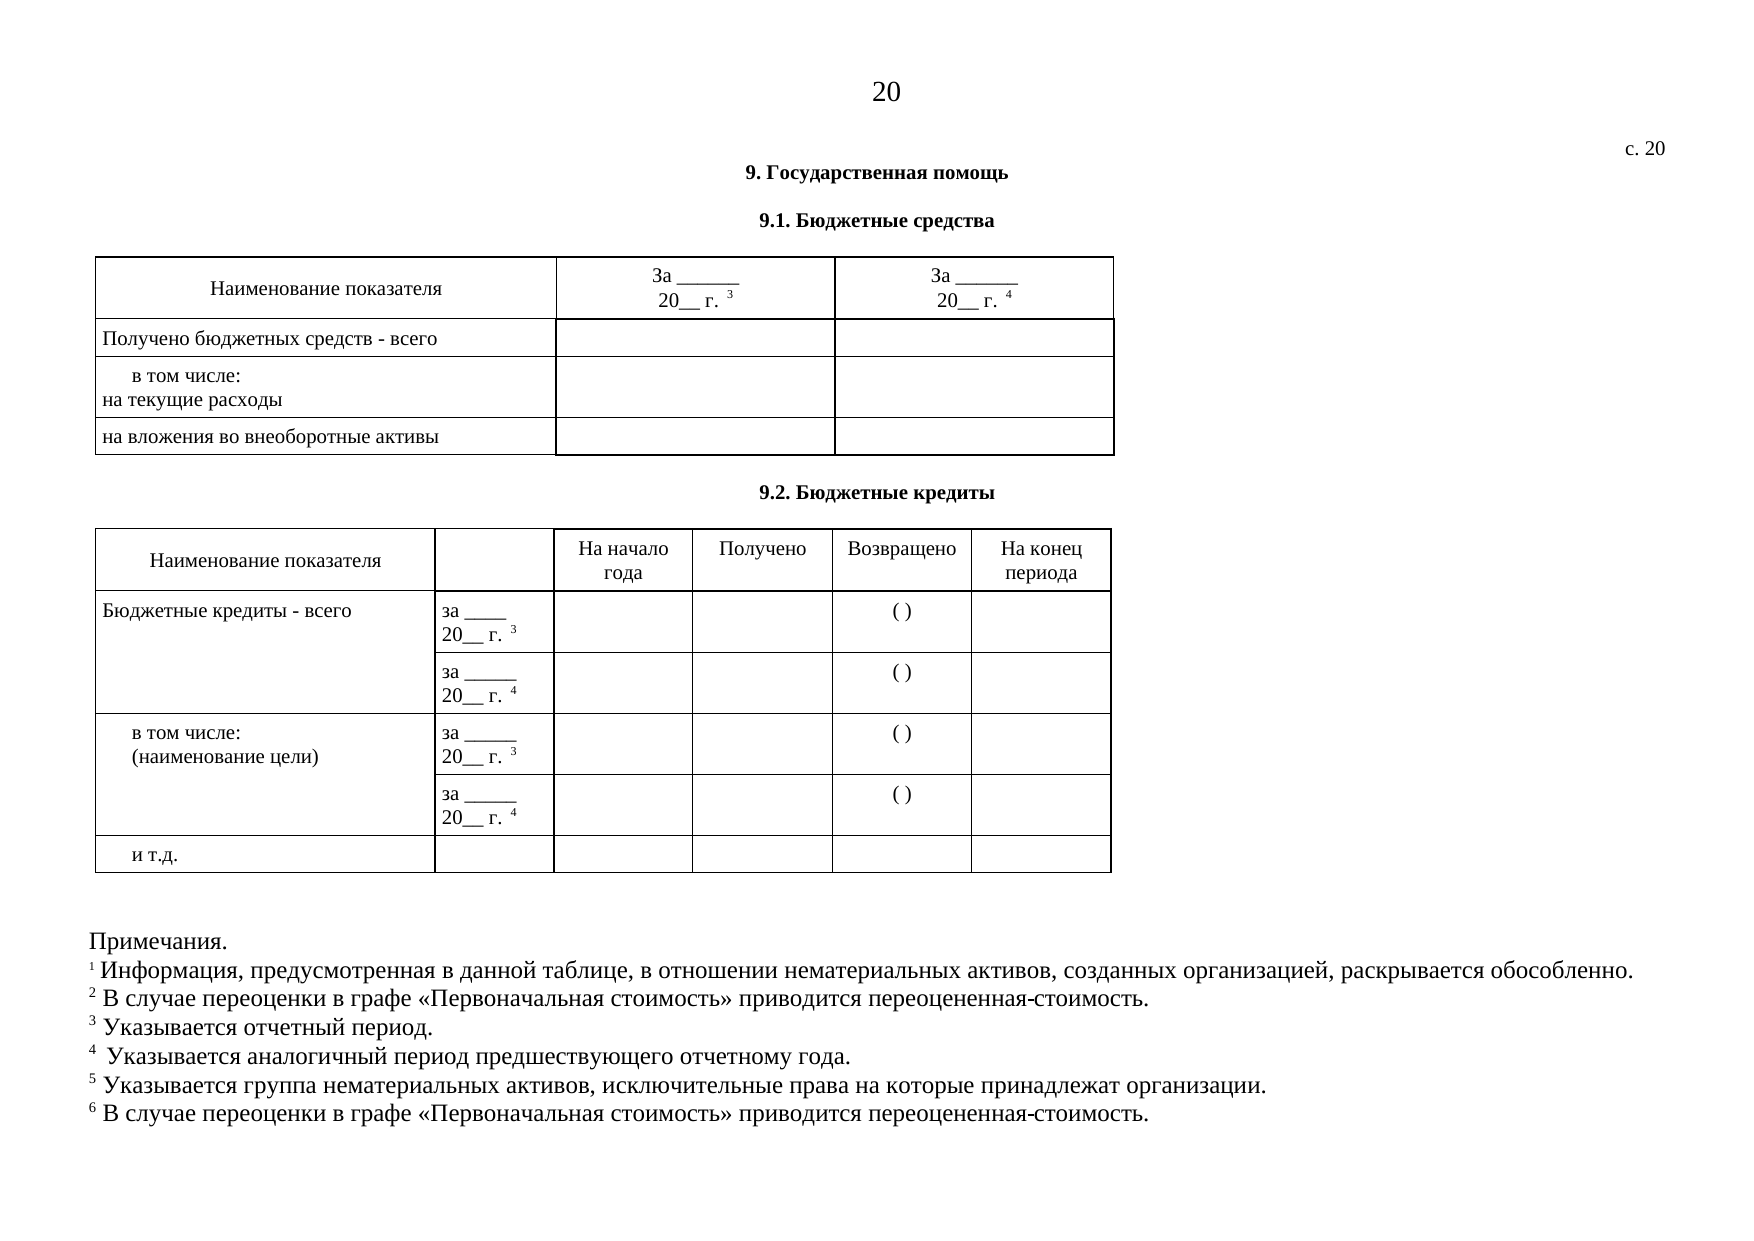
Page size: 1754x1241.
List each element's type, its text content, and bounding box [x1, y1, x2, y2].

text 9.1. Бюджетные средства [89, 208, 1665, 232]
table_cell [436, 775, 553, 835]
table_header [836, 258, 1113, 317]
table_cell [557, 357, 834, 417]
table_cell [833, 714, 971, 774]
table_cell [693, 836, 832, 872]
text Примечания. [89, 926, 1665, 955]
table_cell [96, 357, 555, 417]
text 9. Государственная помощь [89, 160, 1665, 184]
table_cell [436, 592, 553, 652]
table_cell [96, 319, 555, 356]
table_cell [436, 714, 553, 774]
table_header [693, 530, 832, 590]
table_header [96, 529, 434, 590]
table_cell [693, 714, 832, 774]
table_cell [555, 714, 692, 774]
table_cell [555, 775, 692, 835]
text 9.2. Бюджетные кредиты [89, 480, 1665, 504]
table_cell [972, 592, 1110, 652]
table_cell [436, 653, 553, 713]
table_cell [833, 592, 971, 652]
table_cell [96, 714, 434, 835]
text с. 20 [89, 136, 1665, 160]
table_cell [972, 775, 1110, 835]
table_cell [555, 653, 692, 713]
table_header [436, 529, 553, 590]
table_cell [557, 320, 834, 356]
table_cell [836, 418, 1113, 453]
text 5 Указывается группа нематериальных активов, исключительные права на которые принадлежат организации. [89, 1070, 1665, 1098]
text 4 Указывается аналогичный период предшествующего отчетному года. [89, 1041, 1665, 1070]
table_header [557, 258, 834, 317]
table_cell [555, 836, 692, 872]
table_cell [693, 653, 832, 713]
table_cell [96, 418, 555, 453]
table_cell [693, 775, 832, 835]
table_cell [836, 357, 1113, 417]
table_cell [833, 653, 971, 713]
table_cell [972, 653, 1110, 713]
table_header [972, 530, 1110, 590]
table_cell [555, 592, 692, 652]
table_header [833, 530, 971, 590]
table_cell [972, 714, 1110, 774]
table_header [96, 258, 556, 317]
text 6 В случае переоценки в графе «Первоначальная стоимость» приводится переоцененная стоимость. [89, 1098, 1665, 1127]
text 2 В случае переоценки в графе «Первоначальная стоимость» приводится переоцененная стоимость. [89, 983, 1665, 1012]
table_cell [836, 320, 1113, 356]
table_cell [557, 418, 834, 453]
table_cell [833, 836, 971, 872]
text 3 Указывается отчетный период. [89, 1012, 1665, 1041]
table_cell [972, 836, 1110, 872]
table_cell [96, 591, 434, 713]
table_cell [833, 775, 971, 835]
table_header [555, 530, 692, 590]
text 1 Информация, предусмотренная в данной таблице, в отношении нематериальных активов, созданных организацией, раскрывается обособленно. [89, 955, 1665, 983]
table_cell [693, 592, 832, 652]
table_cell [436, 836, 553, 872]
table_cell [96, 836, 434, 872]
